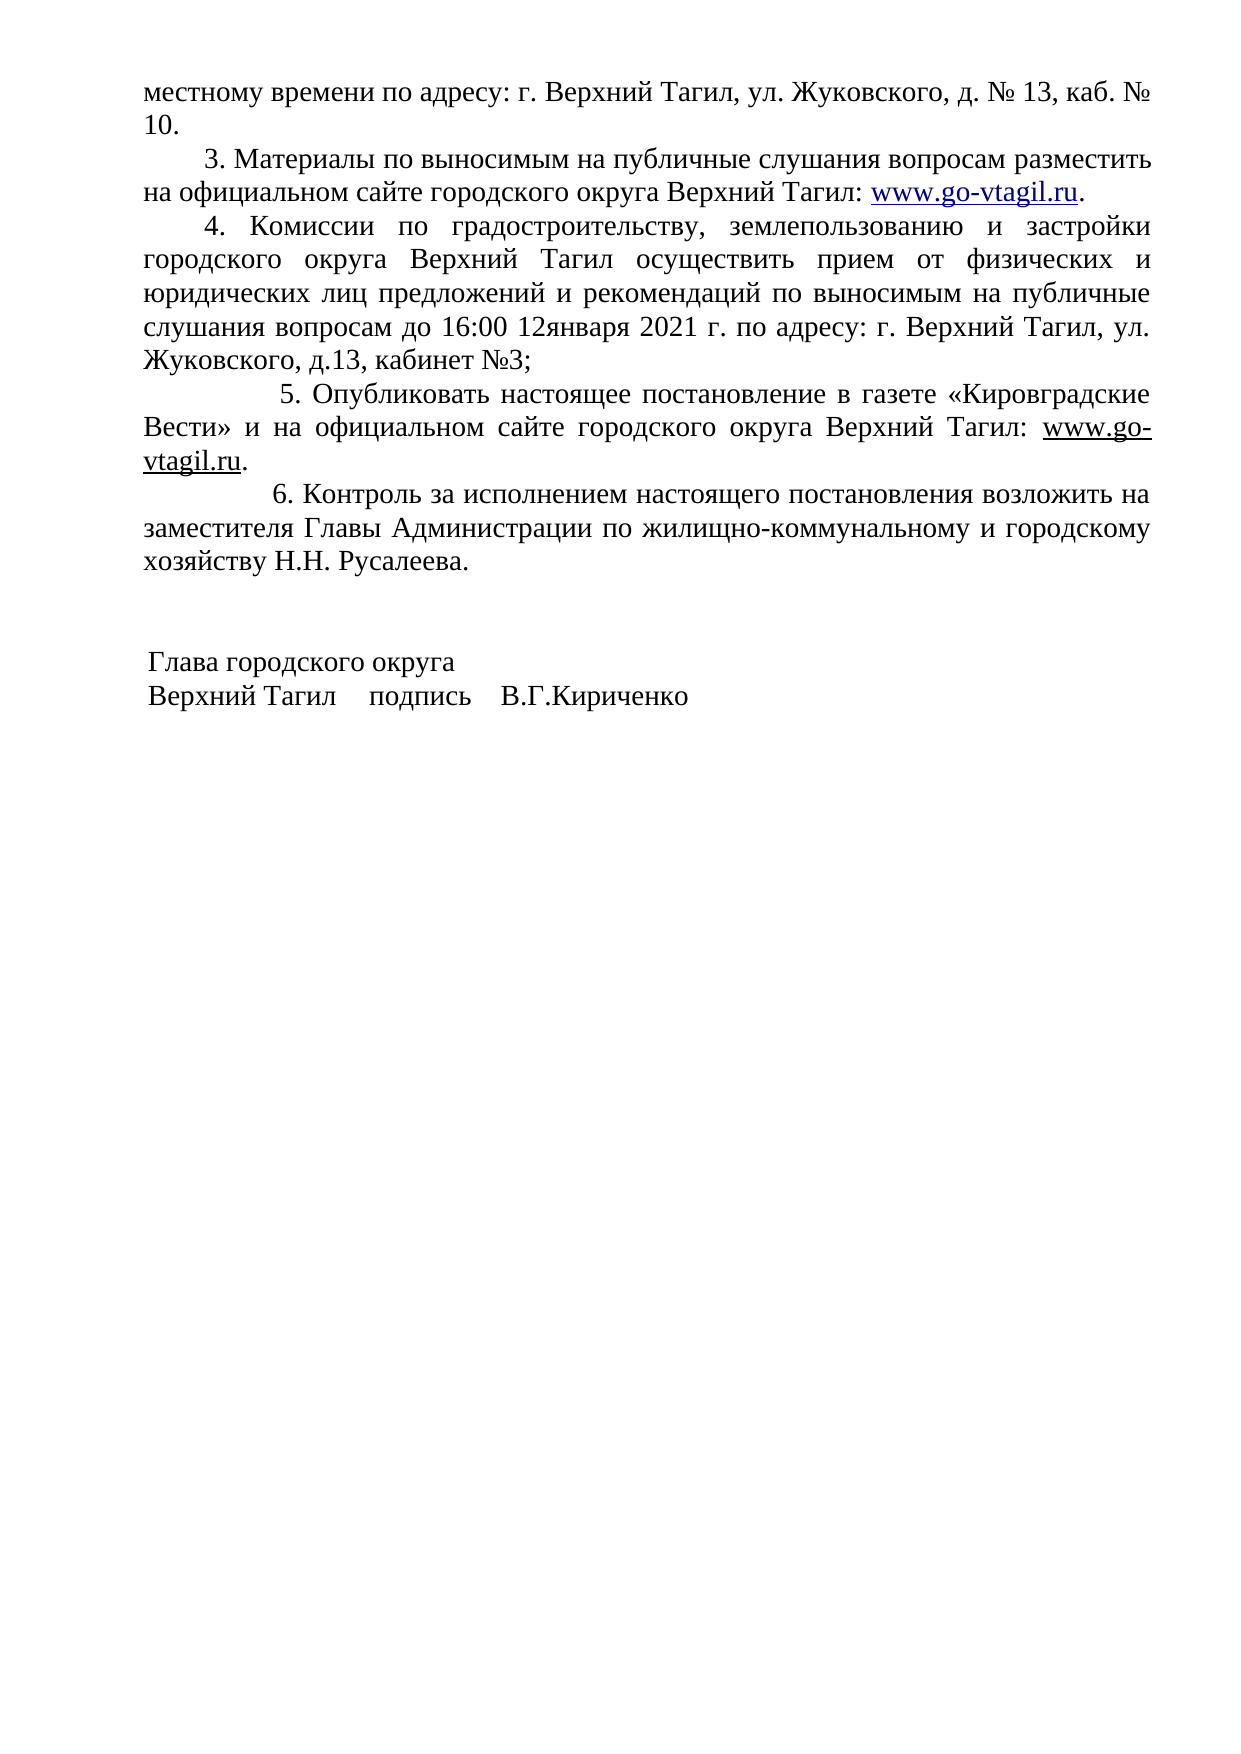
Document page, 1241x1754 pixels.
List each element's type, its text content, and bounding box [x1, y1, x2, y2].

text 6. Контроль за исполнением настоящего постановления возложить на заместителя Главы Администрации по жилищно-коммунальному и городскому хозяйству Н.Н. Русалеева. [143, 476, 1152, 577]
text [143, 74, 1152, 141]
text 3. Материалы по выносимым на публичные слушания вопросам разместить на официальном сайте городского округа Верхний Тагил: www.go-vtagil.ru. [143, 141, 1152, 208]
text Верхний Тагил подпись В.Г.Кириченко [148, 678, 1152, 711]
text Глава городского округа [148, 644, 1152, 678]
text 4. Комиссии по градостроительству, землепользованию и застройки городского округа Верхний Тагил осуществить прием от физических и юридических лиц предложений и рекомендаций по выносимым на публичные слушания вопросам до 16:00 12января 2021 г. по адресу: г. Верхний Тагил, ул. Жуковского, д.13, кабинет №3; [143, 208, 1152, 376]
text 5. Опубликовать настоящее постановление в газете «Кировградские Вести» и на официальном сайте городского округа Верхний Тагил: www.go-vtagil.ru. [143, 376, 1152, 476]
